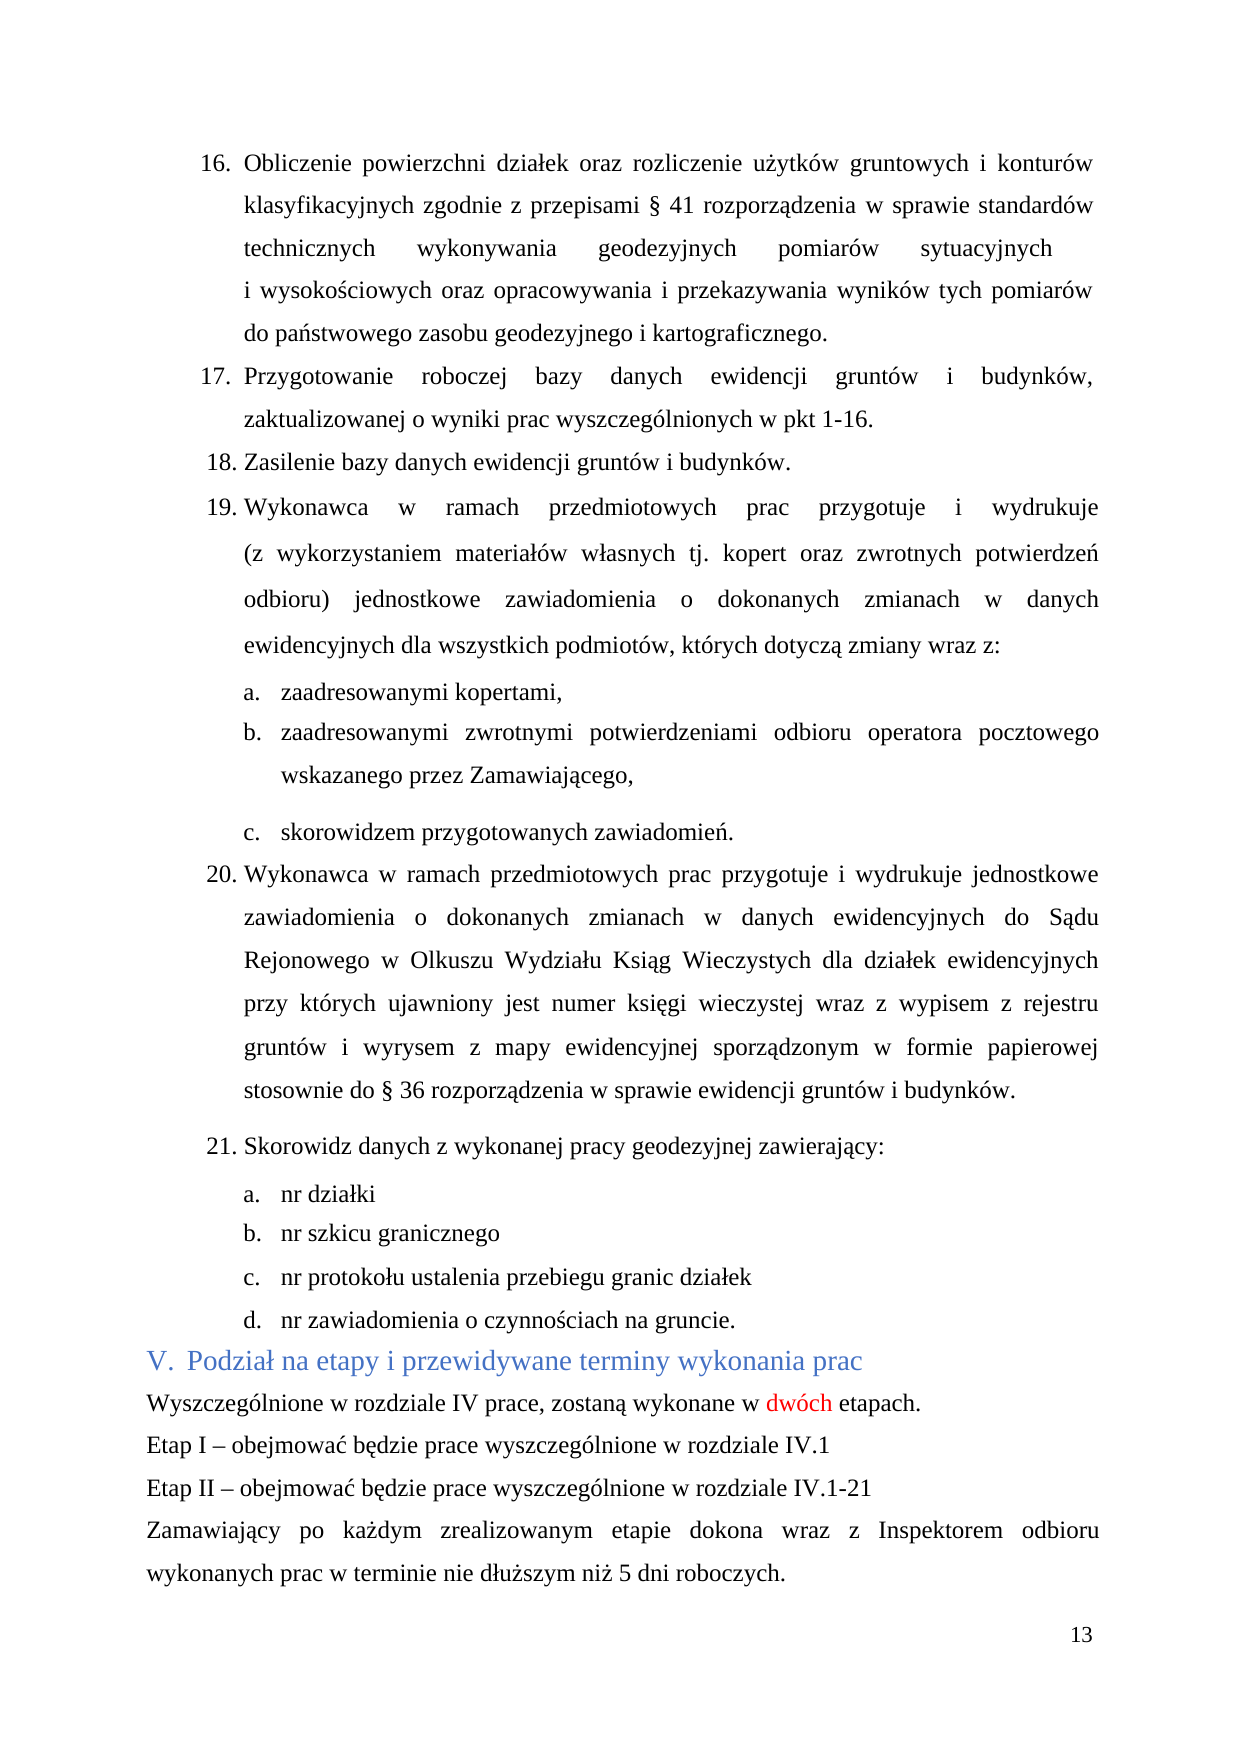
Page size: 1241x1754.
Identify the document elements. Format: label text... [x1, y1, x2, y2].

list skorowidzem przygotowanych zawiadomień. [243, 817, 1099, 846]
list zaadresowanymi zwrotnymi potwierdzeniami odbioru operatora pocztowego wskazanego przez Zamawiającego, [243, 717, 1099, 789]
list Przygotowanie roboczej bazy danych ewidencji gruntów i budynków, zaktualizowanej o wyniki prac wyszczególnionych w pkt 1-16. [200, 361, 1094, 432]
list nr działki [243, 1179, 1099, 1207]
list Wykonawca w ramach przedmiotowych prac przygotuje i wydrukuje jednostkowe zawiadomienia o dokonanych zmianach w danych ewidencyjnych do Sądu Rejonowego w Olkuszu Wydziału Ksiąg Wieczystych dla działek ewidencyjnych przy których ujawniony jest numer księgi wieczystej wraz z wypisem z rejestru gruntów i wyrysem z mapy ewidencyjnej sporządzonym w formie papierowej stosownie do § 36 rozporządzenia w sprawie ewidencji gruntów i budynków. [206, 859, 1099, 1103]
list zaadresowanymi kopertami, [243, 677, 1099, 706]
list nr zawiadomienia o czynnościach na gruncie. [243, 1305, 1099, 1334]
text Wyszczególnione w rozdziale IV prace, zostaną wykonane w dwóch etapach. [146, 1388, 1100, 1416]
text Etap II – obejmować będzie prace wyszczególnione w rozdziale IV.1-21 [146, 1473, 1100, 1501]
list nr szkicu granicznego [243, 1218, 1099, 1247]
subtitle Podział na etapy i przewidywane terminy wykonania prac [146, 1343, 1100, 1376]
list Skorowidz danych z wykonanej pracy geodezyjnej zawierający: [206, 1131, 1099, 1160]
list Obliczenie powierzchni działek oraz rozliczenie użytków gruntowych i konturów klasyfikacyjnych zgodnie z przepisami § 41 rozporządzenia w sprawie standardów technicznych wykonywania geodezyjnych pomiarów sytuacyjnych i wysokościowych oraz opracowywania i przekazywania wyników tych pomiarów do państwowego zasobu geodezyjnego i kartograficznego. [200, 148, 1094, 347]
text Etap I – obejmować będzie prace wyszczególnione w rozdziale IV.1 [146, 1430, 1100, 1459]
text Zamawiający po każdym zrealizowanym etapie dokona wraz z Inspektorem odbioru wykonanych prac w terminie nie dłuższym niż 5 dni roboczych. [146, 1515, 1100, 1587]
list Wykonawca w ramach przedmiotowych prac przygotuje i wydrukuje (z wykorzystaniem materiałów własnych tj. kopert oraz zwrotnych potwierdzeń odbioru) jednostkowe zawiadomienia o dokonanych zmianach w danych ewidencyjnych dla wszystkich podmiotów, których dotyczą zmiany wraz z: [206, 492, 1099, 659]
list Zasilenie bazy danych ewidencji gruntów i budynków. [206, 447, 1099, 476]
list nr protokołu ustalenia przebiegu granic działek [243, 1262, 1099, 1290]
